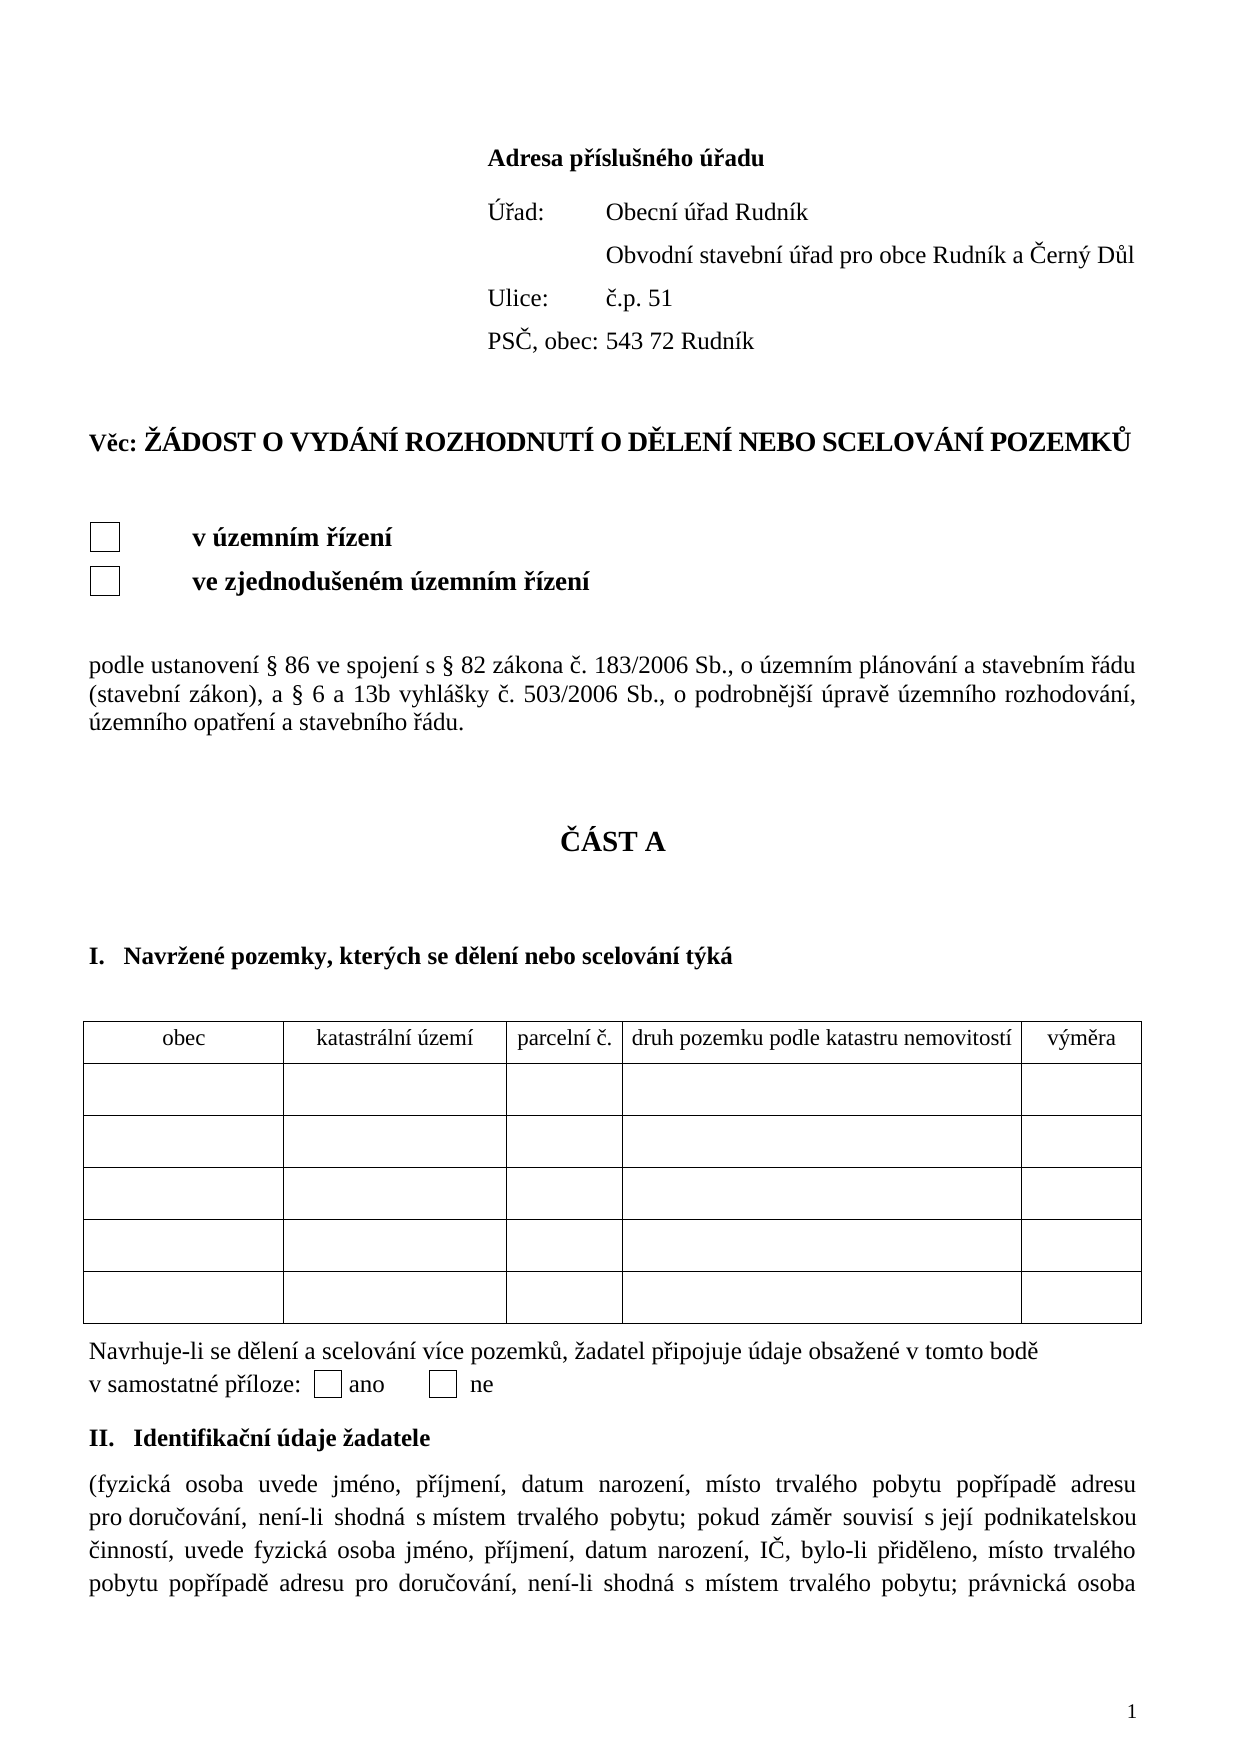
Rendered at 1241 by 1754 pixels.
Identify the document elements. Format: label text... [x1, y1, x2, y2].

table_cell [623, 1064, 1021, 1114]
table_cell [1022, 1116, 1141, 1167]
text ve zjednodušeném územním řízení [89, 565, 1137, 596]
text PSČ, obec: 543 72 Rudník [89, 326, 1137, 355]
table_cell [84, 1168, 283, 1219]
table_header obec [84, 1022, 283, 1062]
table_cell [623, 1116, 1021, 1167]
text Adresa příslušného úřadu [89, 143, 1137, 172]
text II. Identifikační údaje žadatele [89, 1423, 1137, 1452]
text ČÁST A [89, 824, 1137, 857]
table_cell [623, 1220, 1021, 1271]
text Navrhuje-li se dělení a scelování více pozemků, žadatel připojuje údaje obsažené v tomto bodě v samostatné příloze: ano ne [89, 1336, 1137, 1398]
table_cell [284, 1272, 506, 1323]
table_cell [84, 1116, 283, 1167]
table_cell [284, 1220, 506, 1271]
table_cell [1022, 1064, 1141, 1114]
table_header druh pozemku podle katastru nemovitostí [623, 1022, 1021, 1062]
table_header parcelní č. [507, 1022, 622, 1062]
text Úřad: Obecní úřad Rudník [89, 197, 1137, 226]
table_cell [84, 1220, 283, 1271]
table_cell [84, 1064, 283, 1114]
table_header katastrální území [284, 1022, 506, 1062]
table_cell [284, 1168, 506, 1219]
text Ulice: č.p. 51 [89, 283, 1137, 312]
table_cell [623, 1168, 1021, 1219]
table_cell [623, 1272, 1021, 1323]
table_cell [1022, 1272, 1141, 1323]
text Obvodní stavební úřad pro obce Rudník a Černý Důl [89, 240, 1137, 269]
table_cell [1022, 1220, 1141, 1271]
table_cell [507, 1272, 622, 1323]
text podle ustanovení § 86 ve spojení s § 82 zákona č. 183/2006 Sb., o územním plánování a stavebním řádu (stavební zákon), a § 13b vyhlášky č. 503/2006 Sb., o podrobnější úpravě územního rozhodování, územního opatření a stavebního řádu. [89, 650, 1137, 736]
table_header výměra [1022, 1022, 1141, 1062]
table_cell [507, 1116, 622, 1167]
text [89, 1469, 1137, 1597]
table_cell [507, 1220, 622, 1271]
table_cell [507, 1168, 622, 1219]
table_cell [284, 1064, 506, 1114]
subtitle Věc: ŽÁDOST O VYDÁNÍ ROZHODNUTÍ O DĚLENÍ NEBO SCELOVÁNÍ POZEMKŮ [89, 424, 1137, 457]
text I. Navržené pozemky, kterých se dělení nebo scelování týká [89, 941, 1137, 970]
table_cell [84, 1272, 283, 1323]
table_cell [1022, 1168, 1141, 1219]
table_cell [284, 1116, 506, 1167]
text v územním řízení [89, 521, 1137, 552]
table_cell [507, 1064, 622, 1114]
